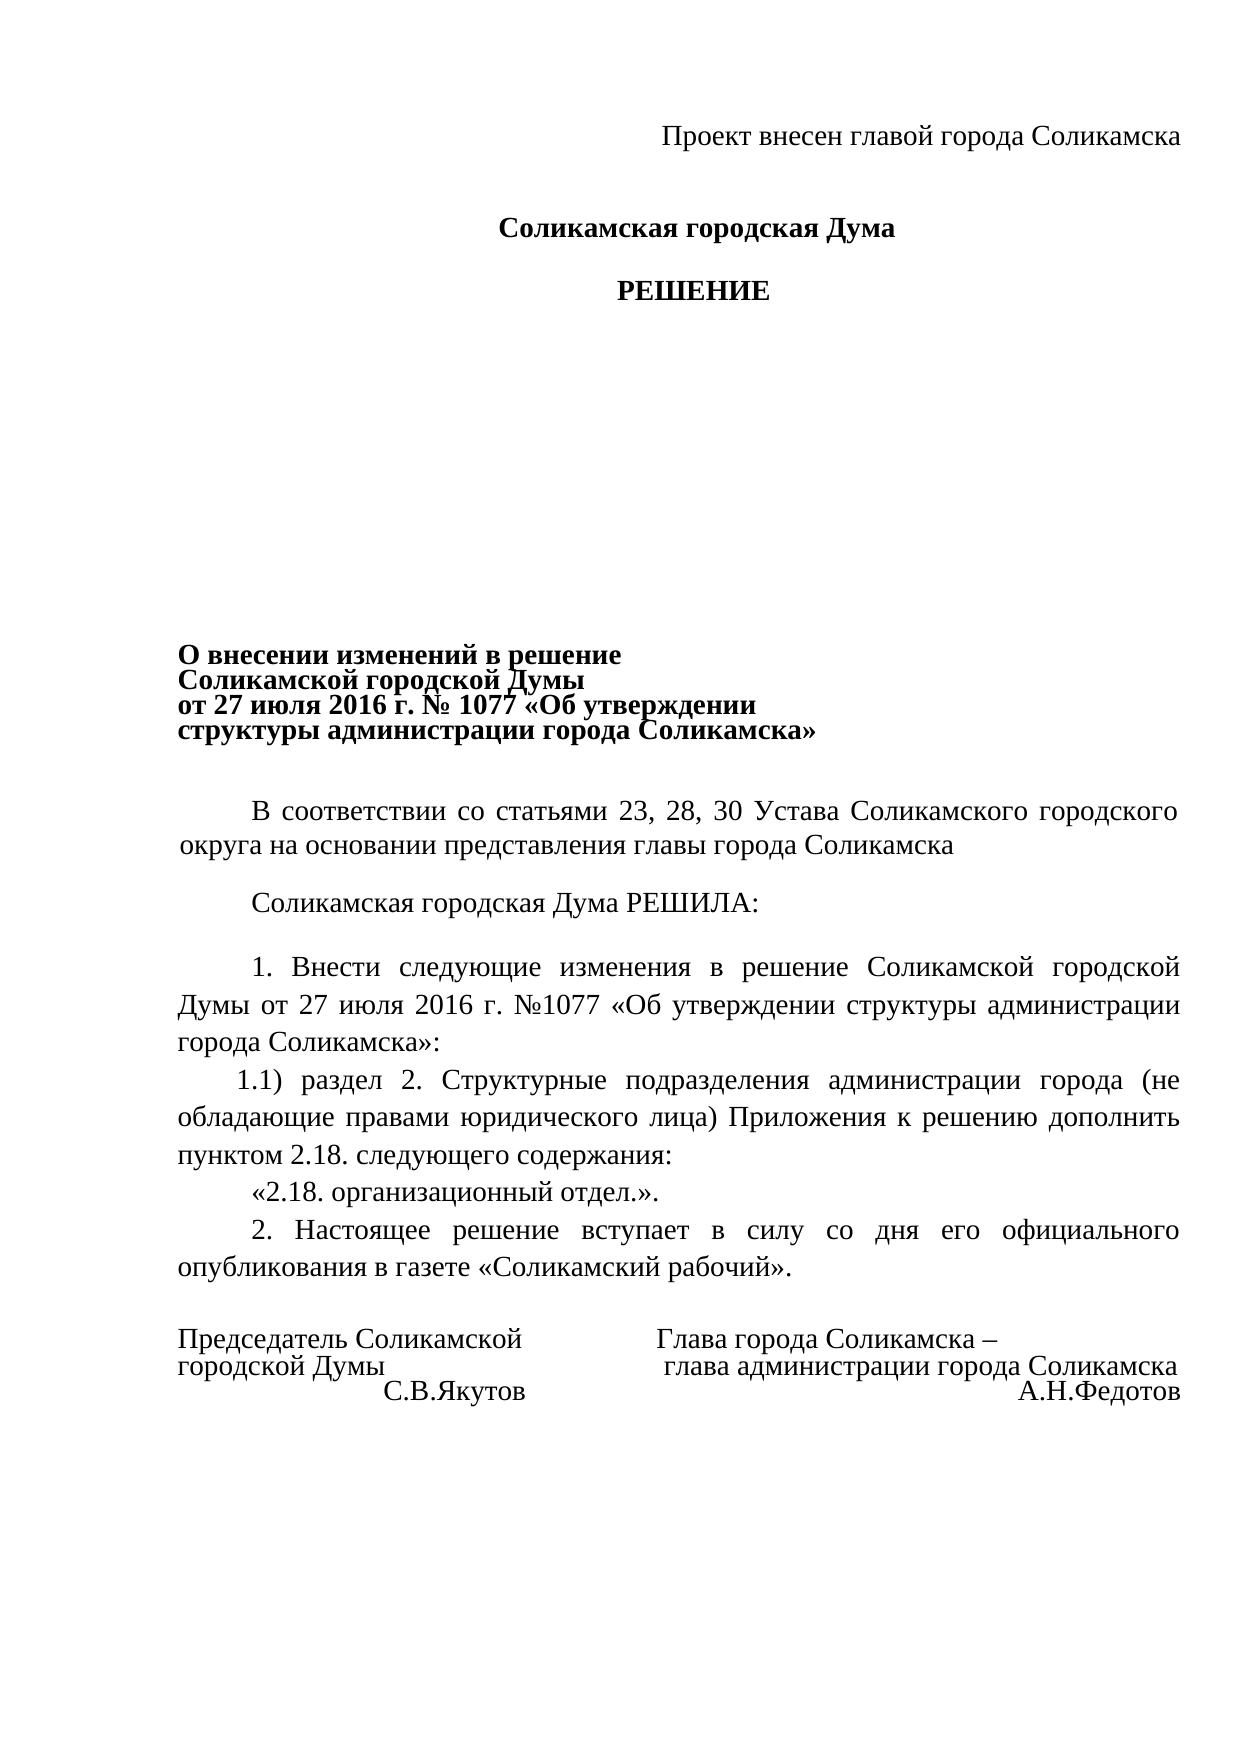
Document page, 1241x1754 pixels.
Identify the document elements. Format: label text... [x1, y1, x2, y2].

text О внесении изменений в решение [177, 644, 1181, 669]
text Проект внесен главой города Соликамска [177, 118, 1181, 152]
text 1.1) раздел 2. Структурные подразделения администрации города (не обладающие правами юридического лица) Приложения к решению дополнить пунктом 2.18. следующего содержания: [177, 1059, 1181, 1172]
text 2. Настоящее решение вступает в силу со дня его официального опубликования в газете «Соликамский рабочий». [177, 1209, 1181, 1284]
text «2.18. организационный отдел.». [177, 1172, 1181, 1209]
text С.В.Якутов А.Н.Федотов [325, 1380, 1181, 1405]
text РЕШЕНИЕ [617, 279, 1181, 306]
text Соликамская городская Дума РЕШИЛА: [179, 891, 1181, 918]
text Соликамской городской Думы [177, 669, 514, 694]
text структуры администрации города Соликамска» [177, 719, 1181, 744]
text от 27 июля 2016 г. № 1077 «Об утверждении [177, 694, 1181, 719]
text Председатель Соликамской Глава города Соликамска – [177, 1322, 1181, 1355]
text 1. Внести следующие изменения в решение Соликамской городской Думы от 27 июля 2016 г. №1077 «Об утверждении структуры администрации города Соликамска»: [177, 947, 1181, 1059]
text городской Думы глава администрации города Соликамска [177, 1355, 1181, 1380]
text В соответствии со статьями 23, 28, 30 Устава Соликамского городского округа на основании представления главы города Соликамска [179, 794, 1179, 861]
text Соликамской городской Думы [516, 669, 1181, 694]
text Соликамская городская Дума [498, 215, 1181, 242]
